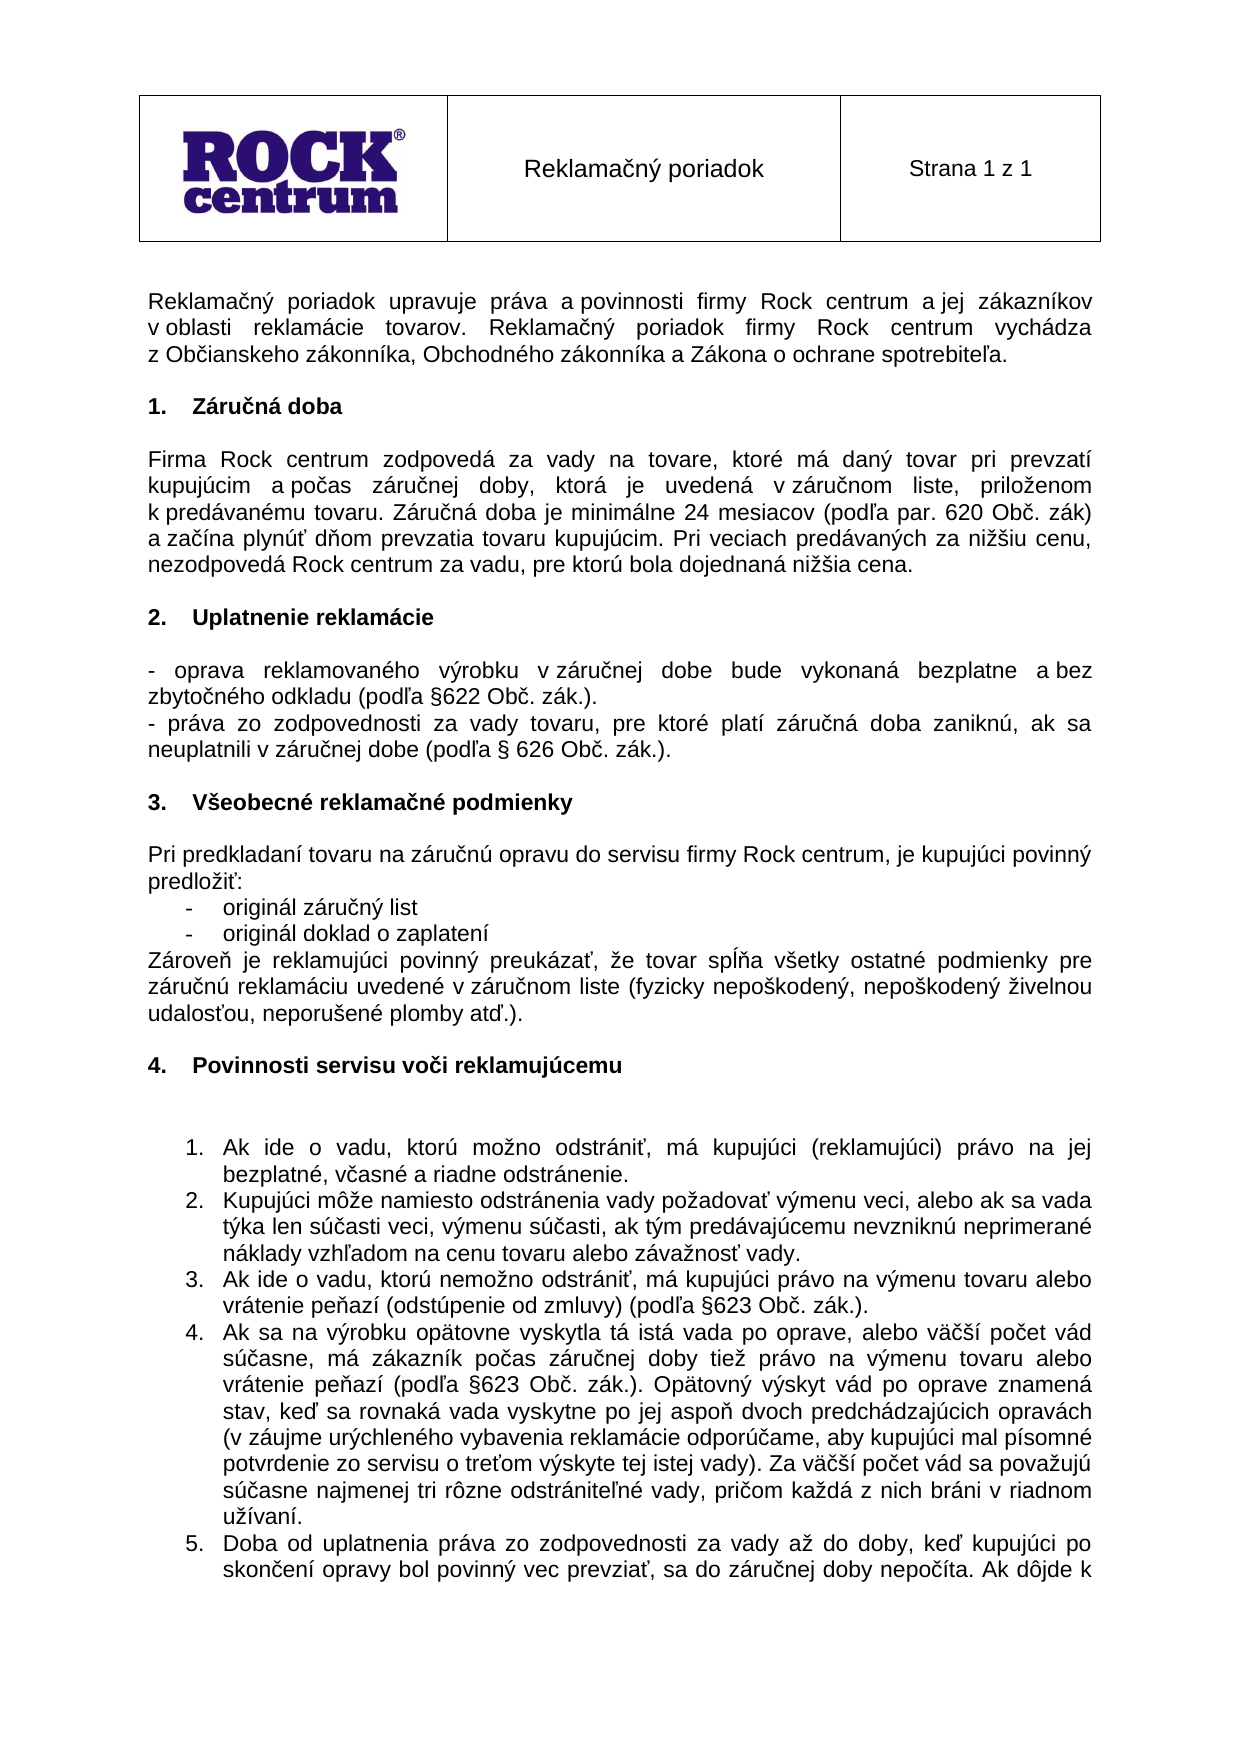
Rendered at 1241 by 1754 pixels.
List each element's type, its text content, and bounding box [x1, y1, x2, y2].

text Zároveň je reklamujúci povinný preukázať, že tovar spĺňa všetky ostatné podmienky pre záručnú reklamáciu uvedené v záručnom liste (fyzicky nepoškodený, nepoškodený živelnou udalosťou, neporušené plomby atď.). [148, 947, 1093, 1026]
text Reklamačný poriadok upravuje práva a povinnosti firmy Rock centrum a jej zákazníkov v oblasti reklamácie tovarov. Reklamačný poriadok firmy Rock centrum vychádza z Občianskeho zákonníka, Obchodného zákonníka a Zákona o ochrane spotrebiteľa. [148, 288, 1093, 367]
list originál doklad o zaplatení [185, 920, 1093, 947]
list Ak ide o vadu, ktorú možno odstrániť, má kupujúci (reklamujúci) právo na jej bezplatné, včasné a riadne odstránenie. [185, 1134, 1093, 1187]
text Firma Rock centrum zodpovedá za vady na tovare, ktoré má daný tovar pri prevzatí kupujúcim a počas záručnej doby, ktorá je uvedená v záručnom liste, priloženom k predávanému tovaru. Záručná doba je minimálne 24 mesiacov (podľa par. 620 Obč. zák) a začína plynúť dňom prevzatia tovaru kupujúcim. Pri veciach predávaných za nižšiu cenu, nezodpovedá Rock centrum za vadu, pre ktorú bola dojednaná nižšia cena. [148, 446, 1093, 578]
list originál záručný list [185, 894, 1093, 920]
text - práva zo zodpovednosti za vady tovaru, pre ktoré platí záručná doba zaniknú, ak sa neuplatnili v záručnej dobe (podľa § 626 Obč. zák.). [148, 709, 1093, 762]
list Ak ide o vadu, ktorú nemožno odstrániť, má kupujúci právo na výmenu tovaru alebo vrátenie peňazí (odstúpenie od zmluvy) (podľa §623 Obč. zák.). [185, 1266, 1093, 1319]
list Záručná doba [148, 393, 1093, 419]
list Kupujúci môže namiesto odstránenia vady požadovať výmenu veci, alebo ak sa vada týka len súčasti veci, výmenu súčasti, ak tým predávajúcemu nevzniknú neprimerané náklady vzhľadom na cenu tovaru alebo závažnosť vady. [185, 1187, 1093, 1266]
list Povinnosti servisu voči reklamujúcemu [148, 1052, 1093, 1079]
picture [181, 128, 407, 214]
text Pri predkladaní tovaru na záručnú opravu do servisu firmy Rock centrum, je kupujúci povinný predložiť: [148, 841, 1093, 894]
list Všeobecné reklamačné podmienky [148, 788, 1093, 815]
text - oprava reklamovaného výrobku v záručnej dobe bude vykonaná bezplatne a bez zbytočného odkladu (podľa §622 Obč. zák.). [148, 657, 1093, 709]
list Ak sa na výrobku opätovne vyskytla tá istá vada po oprave, alebo väčší počet vád súčasne, má zákazník počas záručnej doby tiež právo na výmenu tovaru alebo vrátenie peňazí (podľa §623 Obč. zák.). Opätovný výskyt vád po oprave znamená stav, keď sa rovnaká vada vyskytne po jej aspoň dvoch predchádzajúcich opravách (v záujme urýchleného vybavenia reklamácie odporúčame, aby kupujúci mal písomné potvrdenie zo servisu o treťom výskyte tej istej vady). Za väčší počet vád sa považujú súčasne najmenej tri rôzne odstrániteľné vady, pričom každá z nich bráni v riadnom užívaní. [185, 1319, 1093, 1529]
list Uplatnenie reklamácie [148, 604, 1093, 630]
